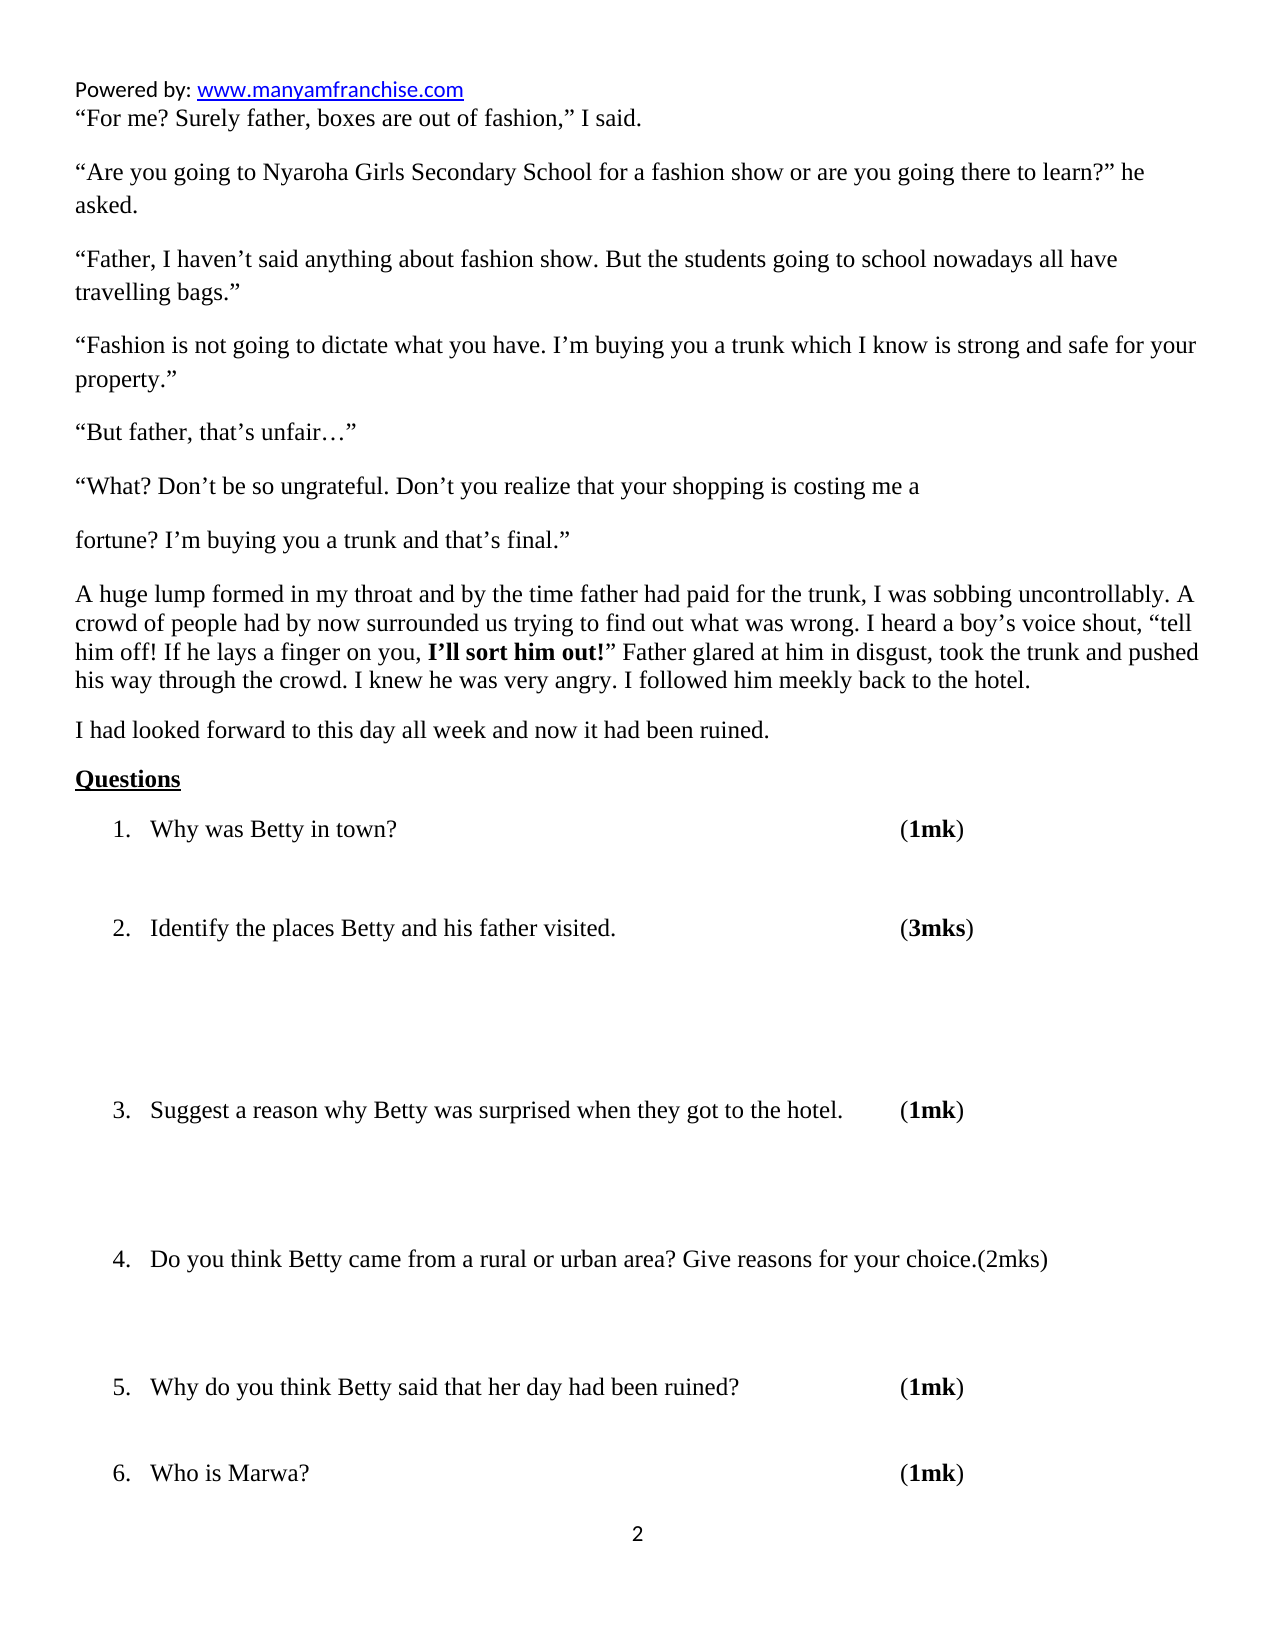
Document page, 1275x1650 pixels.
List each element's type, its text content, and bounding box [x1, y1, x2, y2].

list Do you think Betty came from a rural or urban area? Give reasons for your choice.(2mks) [112, 1244, 1200, 1272]
text “Fashion is not going to dictate what you have. I’m buying you a trunk which I know is strong and safe for your property.” [75, 331, 1200, 392]
text “Are you going to Nyaroha Girls Secondary School for a fashion show or are you going there to learn?” he asked. [75, 157, 1200, 219]
text “What? Don’t be so ungrateful. Don’t you realize that your shopping is costing me a [75, 471, 1200, 500]
list Why do you think Betty said that her day had been ruined? (1mk) [112, 1372, 1200, 1400]
list Who is Marwa? (1mk) [112, 1458, 1200, 1487]
text I had looked forward to this day all week and now it had been ruined. [75, 715, 1200, 744]
text A huge lump formed in my throat and by the time father had paid for the trunk, I was sobbing uncontrollably. A crowd of people had by now surrounded us trying to find out what was wrong. I heard a boy’s voice shout, “tell him off! If he lays a finger on you, I’ll sort him out!” Father glared at him in disgust, took the trunk and pushed his way through the crowd. I knew he was very angry. I followed him meekly back to the hotel. [75, 579, 1200, 694]
list Identify the places Betty and his father visited. (3mks) [112, 913, 1200, 942]
text “For me? Surely father, boxes are out of fashion,” I said. [75, 103, 1200, 132]
list Suggest a reason why Betty was surprised when they got to the hotel. (1mk) [112, 1095, 1200, 1124]
list Why was Betty in town? (1mk) [112, 814, 1200, 843]
text “But father, that’s unfair…” [75, 417, 1200, 446]
text Questions [75, 764, 1200, 793]
text fortune? I’m buying you a trunk and that’s final.” [75, 525, 1200, 554]
text “Father, I haven’t said anything about fashion show. But the students going to school nowadays all have travelling bags.” [75, 244, 1200, 306]
